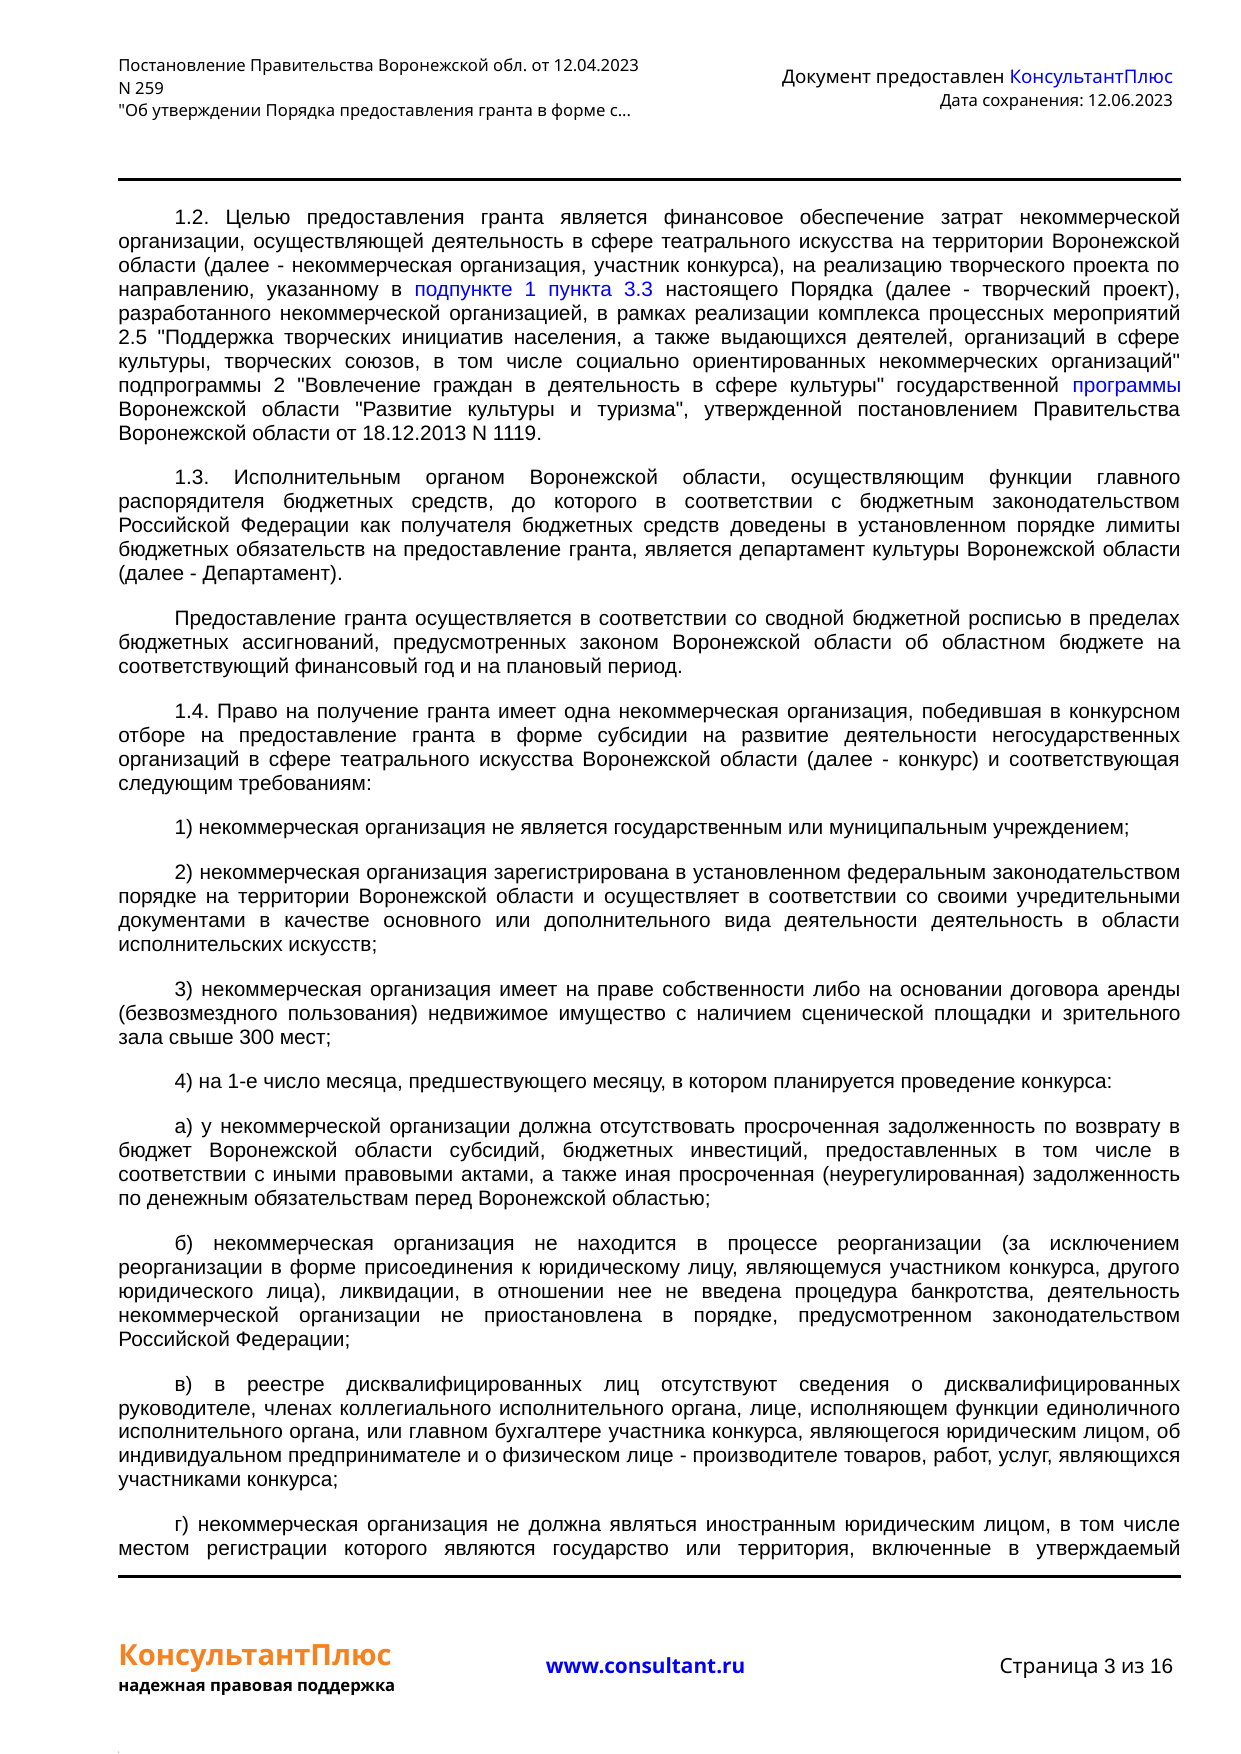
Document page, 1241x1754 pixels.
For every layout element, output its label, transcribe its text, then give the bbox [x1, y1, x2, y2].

text 1.3. Исполнительным органом Воронежской области, осуществляющим функции главного распорядителя бюджетных средств, до которого в соответствии с бюджетным законодательством Российской Федерации как получателя бюджетных средств доведены в установленном порядке лимиты бюджетных обязательств на предоставление гранта, является департамент культуры Воронежской области (далее - Департамент). [118, 465, 1181, 585]
text 2) некоммерческая организация зарегистрирована в установленном федеральным законодательством порядке на территории Воронежской области и осуществляет в соответствии со своими учредительными документами в качестве основного или дополнительного вида деятельности деятельность в области исполнительских искусств; [118, 860, 1181, 956]
text 1.2. Целью предоставления гранта является финансовое обеспечение затрат некоммерческой организации, осуществляющей деятельность в сфере театрального искусства на территории Воронежской области (далее - некоммерческая организация, участник конкурса), на реализацию творческого проекта по направлению, указанному в подпункте 1 пункта 3.3 настоящего Порядка (далее - творческий проект), разработанного некоммерческой организацией, в рамках реализации комплекса процессных мероприятий 2.5 "Поддержка творческих инициатив населения, а также выдающихся деятелей, организаций в сфере культуры, творческих союзов, в том числе социально ориентированных некоммерческих организаций" подпрограммы 2 "Вовлечение граждан в деятельность в сфере культуры" государственной программы Воронежской области "Развитие культуры и туризма", утвержденной постановлением Правительства Воронежской области от 18.12.2013 N 1119. [118, 205, 1181, 444]
text Предоставление гранта осуществляется в соответствии со сводной бюджетной росписью в пределах бюджетных ассигнований, предусмотренных законом Воронежской области об областном бюджете на соответствующий финансовый год и на плановый период. [118, 606, 1181, 678]
text в) в реестре дисквалифицированных лиц отсутствуют сведения о дисквалифицированных руководителе, членах коллегиального исполнительного органа, лице, исполняющем функции единоличного исполнительного органа, или главном бухгалтере участника конкурса, являющегося юридическим лицом, об индивидуальном предпринимателе и о физическом лице - производителе товаров, работ, услуг, являющихся участниками конкурса; [118, 1371, 1181, 1491]
text 3) некоммерческая организация имеет на праве собственности либо на основании договора аренды (безвозмездного пользования) недвижимое имущество с наличием сценической площадки и зрительного зала свыше 300 мест; [118, 977, 1181, 1048]
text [118, 1512, 1181, 1560]
text 1) некоммерческая организация не является государственным или муниципальным учреждением; [118, 815, 1181, 839]
text 1.4. Право на получение гранта имеет одна некоммерческая организация, победившая в конкурсном отборе на предоставление гранта в форме субсидии на развитие деятельности негосударственных организаций в сфере театрального искусства Воронежской области (далее - конкурс) и соответствующая следующим требованиям: [118, 698, 1181, 794]
text а) у некоммерческой организации должна отсутствовать просроченная задолженность по возврату в бюджет Воронежской области субсидий, бюджетных инвестиций, предоставленных в том числе в соответствии с иными правовыми актами, а также иная просроченная (неурегулированная) задолженность по денежным обязательствам перед Воронежской областью; [118, 1114, 1181, 1210]
text 4) на 1-е число месяца, предшествующего месяцу, в котором планируется проведение конкурса: [118, 1069, 1181, 1093]
text б) некоммерческая организация не находится в процессе реорганизации (за исключением реорганизации в форме присоединения к юридическому лицу, являющемуся участником конкурса, другого юридического лица), ликвидации, в отношении нее не введена процедура банкротства, деятельность некоммерческой организации не приостановлена в порядке, предусмотренном законодательством Российской Федерации; [118, 1231, 1181, 1351]
